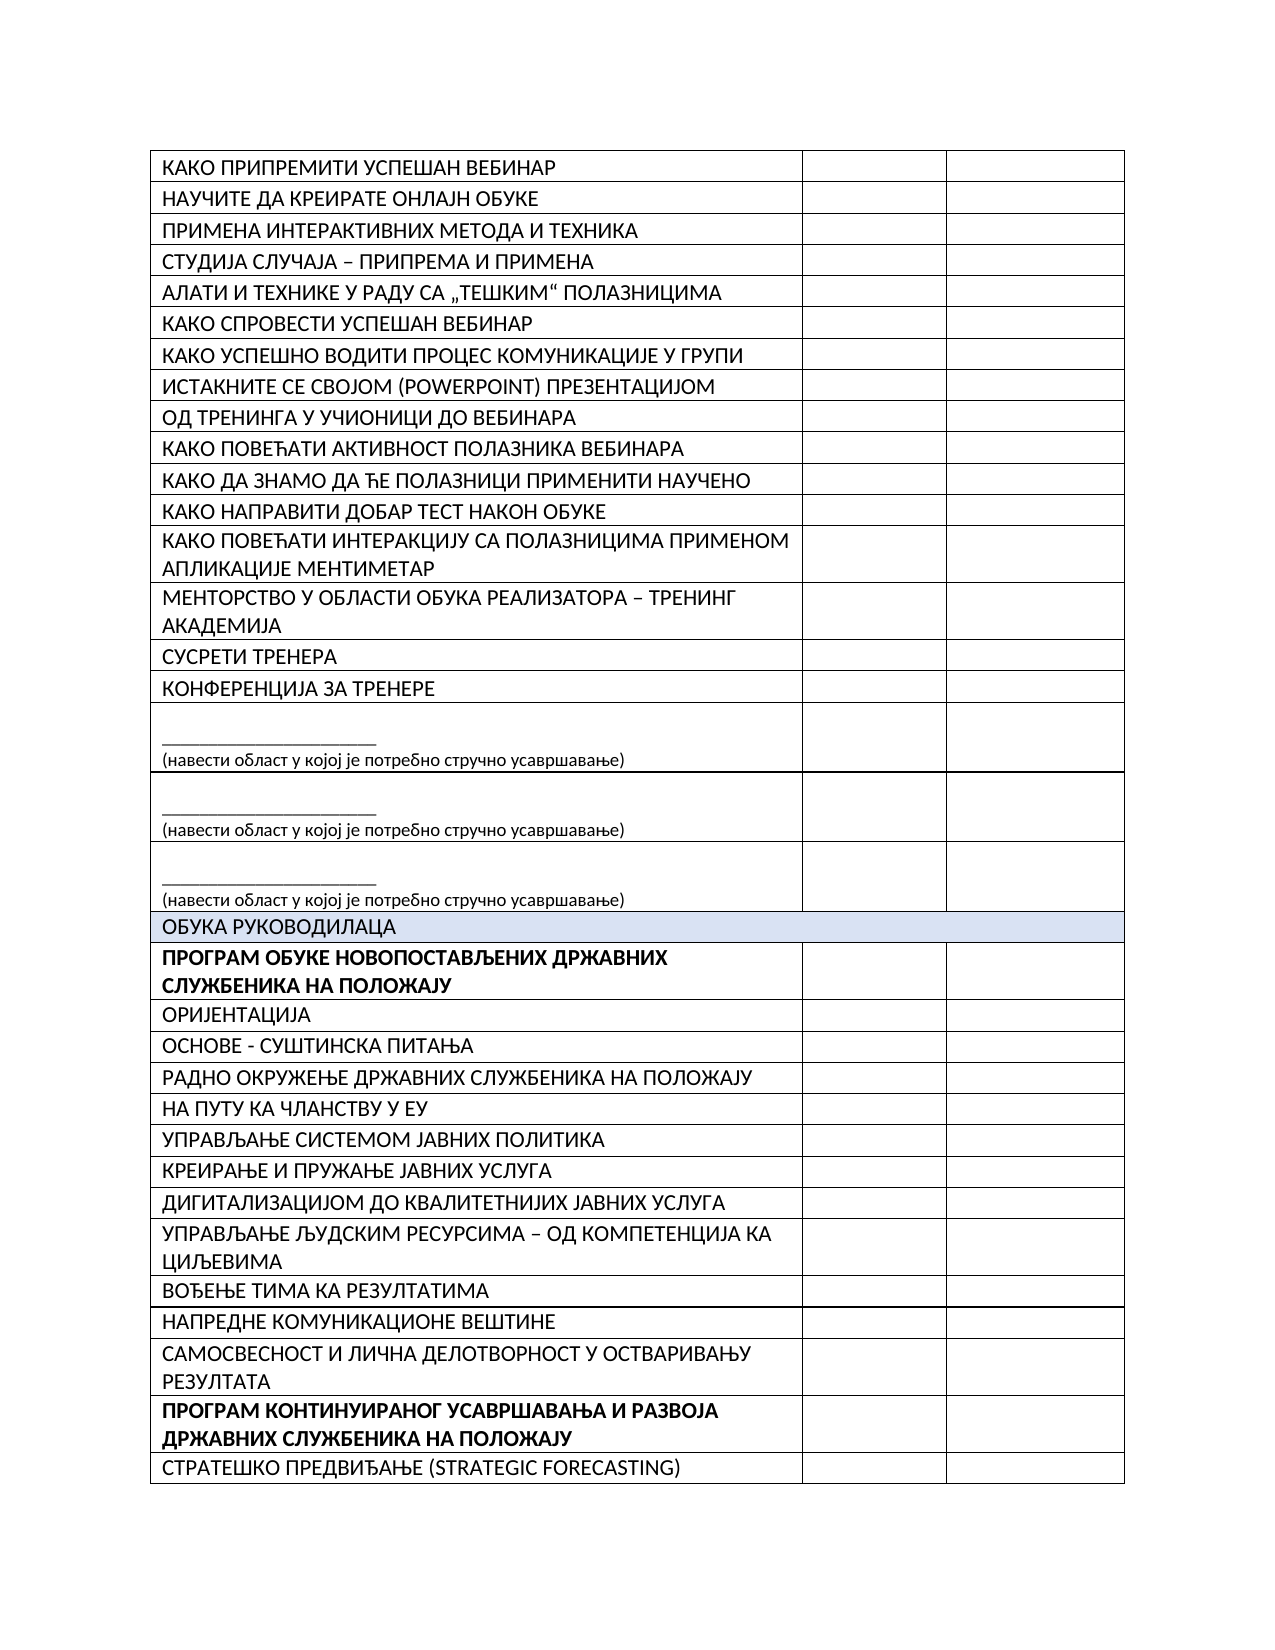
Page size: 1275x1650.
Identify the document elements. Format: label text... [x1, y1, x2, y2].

table_cell РАДНО ОКРУЖЕЊЕ ДРЖАВНИХ СЛУЖБЕНИКА НА ПОЛОЖАЈУ [151, 1063, 802, 1093]
table_cell КАКО ПОВЕЋАТИ ИНТЕРАКЦИЈУ СА ПОЛАЗНИЦИМА ПРИМЕНОМ АПЛИКАЦИЈЕ МЕНТИМЕТАР [151, 526, 802, 582]
table_cell [947, 339, 1124, 369]
table_cell КАКО ДА ЗНАМО ДА ЋЕ ПОЛАЗНИЦИ ПРИМЕНИТИ НАУЧЕНО [151, 464, 802, 494]
table_cell [947, 842, 1124, 911]
table_cell ОРИЈЕНТАЦИЈА [151, 1000, 802, 1031]
table_cell НАПРЕДНЕ КОМУНИКАЦИОНЕ ВЕШТИНЕ [151, 1308, 802, 1338]
table_cell СУСРЕТИ ТРЕНЕРА [151, 640, 802, 670]
table_cell [803, 151, 946, 181]
table_cell [947, 583, 1124, 639]
table_cell [947, 1094, 1124, 1124]
table_cell КРЕИРАЊЕ И ПРУЖАЊЕ ЈАВНИХ УСЛУГА [151, 1157, 802, 1187]
table_cell [947, 1125, 1124, 1156]
table_cell [803, 1339, 946, 1395]
table_cell КАКО УСПЕШНО ВОДИТИ ПРОЦЕС КОМУНИКАЦИЈЕ У ГРУПИ [151, 339, 802, 369]
table_cell ПРОГРАМ ОБУКЕ НОВОПОСТАВЉЕНИХ ДРЖАВНИХ СЛУЖБЕНИКА НА ПОЛОЖАЈУ [151, 943, 802, 999]
table_cell [947, 1339, 1124, 1395]
table_cell [947, 1032, 1124, 1062]
table_cell [947, 1308, 1124, 1338]
table_cell [803, 370, 946, 400]
table_cell НАУЧИТЕ ДА КРЕИРАТЕ ОНЛАЈН ОБУКЕ [151, 182, 802, 212]
table_cell [947, 1000, 1124, 1031]
table_cell [947, 214, 1124, 244]
table_cell [947, 640, 1124, 670]
table_cell [803, 1094, 946, 1124]
table_cell СТУДИЈА СЛУЧАЈА – ПРИПРЕМА И ПРИМЕНА [151, 245, 802, 275]
table_cell [803, 307, 946, 337]
table_cell [947, 526, 1124, 582]
table_cell ОБУКА РУКОВОДИЛАЦА [151, 912, 1124, 942]
table_cell [803, 640, 946, 670]
table_cell [803, 1308, 946, 1338]
table_cell _______________________ (навести област у којој је потребно стручно усавршавање) [151, 703, 802, 771]
table_cell [803, 773, 946, 841]
table_cell [803, 245, 946, 275]
table_cell [947, 773, 1124, 841]
table_cell [947, 671, 1124, 702]
table_cell КАКО ПОВЕЋАТИ АКТИВНОСТ ПОЛАЗНИКА ВЕБИНАРА [151, 432, 802, 462]
table_cell [803, 1125, 946, 1156]
table_cell [803, 182, 946, 212]
table_cell [803, 526, 946, 582]
table_cell [947, 182, 1124, 212]
table_cell [947, 464, 1124, 494]
table_cell [803, 1000, 946, 1031]
table_cell [803, 401, 946, 431]
table_cell ДИГИТАЛИЗАЦИЈОМ ДО КВАЛИТЕТНИЈИХ ЈАВНИХ УСЛУГА [151, 1188, 802, 1218]
table_cell ПРИМЕНА ИНТЕРАКТИВНИХ МЕТОДА И ТЕХНИКА [151, 214, 802, 244]
table_cell [947, 1188, 1124, 1218]
table_cell [803, 1276, 946, 1306]
table_cell _______________________ (навести област у којој је потребно стручно усавршавање) [151, 773, 802, 841]
table_cell [947, 495, 1124, 525]
table_cell АЛАТИ И ТЕХНИКЕ У РАДУ СА „ТЕШКИМ“ ПОЛАЗНИЦИМА [151, 276, 802, 306]
table_cell СТРАТЕШКО ПРЕДВИЂАЊЕ (STRATEGIC FORECASTING) [151, 1453, 802, 1483]
table_cell [947, 1453, 1124, 1483]
table_cell [803, 276, 946, 306]
table_cell [803, 1188, 946, 1218]
table_cell НА ПУТУ КА ЧЛАНСТВУ У ЕУ [151, 1094, 802, 1124]
table_cell [947, 703, 1124, 771]
table_cell КАКО НАПРАВИТИ ДОБАР ТЕСТ НАКОН ОБУКЕ [151, 495, 802, 525]
table_cell [803, 1157, 946, 1187]
table_cell [947, 1063, 1124, 1093]
table_cell [947, 307, 1124, 337]
table_cell ОД ТРЕНИНГА У УЧИОНИЦИ ДО ВЕБИНАРА [151, 401, 802, 431]
table_cell ВОЂЕЊЕ ТИМА КА РЕЗУЛТАТИМА [151, 1276, 802, 1306]
table_cell [947, 401, 1124, 431]
table_cell [947, 1276, 1124, 1306]
table_cell [803, 1453, 946, 1483]
table_cell [803, 583, 946, 639]
table_cell УПРАВЉАЊЕ СИСТЕМОМ ЈАВНИХ ПОЛИТИКА [151, 1125, 802, 1156]
table_cell [947, 1219, 1124, 1275]
table_cell ОСНОВЕ - СУШТИНСКА ПИТАЊА [151, 1032, 802, 1062]
table_cell САМОСВЕСНОСТ И ЛИЧНА ДЕЛОТВОРНОСТ У ОСТВАРИВАЊУ РЕЗУЛТАТА [151, 1339, 802, 1395]
table_cell [803, 1219, 946, 1275]
table_cell [947, 1396, 1124, 1452]
table_cell [947, 1157, 1124, 1187]
table_cell [947, 370, 1124, 400]
table_cell КАКО ПРИПРЕМИТИ УСПЕШАН ВЕБИНАР [151, 151, 802, 181]
table_cell КАКО СПРОВЕСТИ УСПЕШАН ВЕБИНАР [151, 307, 802, 337]
table_cell [803, 464, 946, 494]
table_cell ИСТАКНИТЕ СЕ СВОЈОМ (POWERPOINT) ПРЕЗЕНТАЦИЈОМ [151, 370, 802, 400]
table_cell [947, 943, 1124, 999]
table_cell [803, 495, 946, 525]
table_cell МЕНТОРСТВО У ОБЛАСТИ ОБУКА РЕАЛИЗАТОРА – ТРЕНИНГ АКАДЕМИЈА [151, 583, 802, 639]
table_cell УПРАВЉАЊЕ ЉУДСКИМ РЕСУРСИМА – ОД КОМПЕТЕНЦИЈА КА ЦИЉЕВИМА [151, 1219, 802, 1275]
table_cell _______________________ (навести област у којој је потребно стручно усавршавање) [151, 842, 802, 911]
table_cell ПРОГРАМ КОНТИНУИРАНОГ УСАВРШАВАЊА И РАЗВОЈА ДРЖАВНИХ СЛУЖБЕНИКА НА ПОЛОЖАЈУ [151, 1396, 802, 1452]
table_cell [947, 432, 1124, 462]
table_cell [803, 943, 946, 999]
table_cell [947, 276, 1124, 306]
table_cell [803, 1396, 946, 1452]
table_cell [803, 1032, 946, 1062]
table_cell [947, 245, 1124, 275]
table_cell [803, 214, 946, 244]
table_cell [803, 339, 946, 369]
table_cell [947, 151, 1124, 181]
table_cell КОНФЕРЕНЦИЈА ЗА ТРЕНЕРЕ [151, 671, 802, 702]
table_cell [803, 842, 946, 911]
table_cell [803, 432, 946, 462]
table_cell [803, 671, 946, 702]
table_cell [803, 1063, 946, 1093]
table_cell [803, 703, 946, 771]
